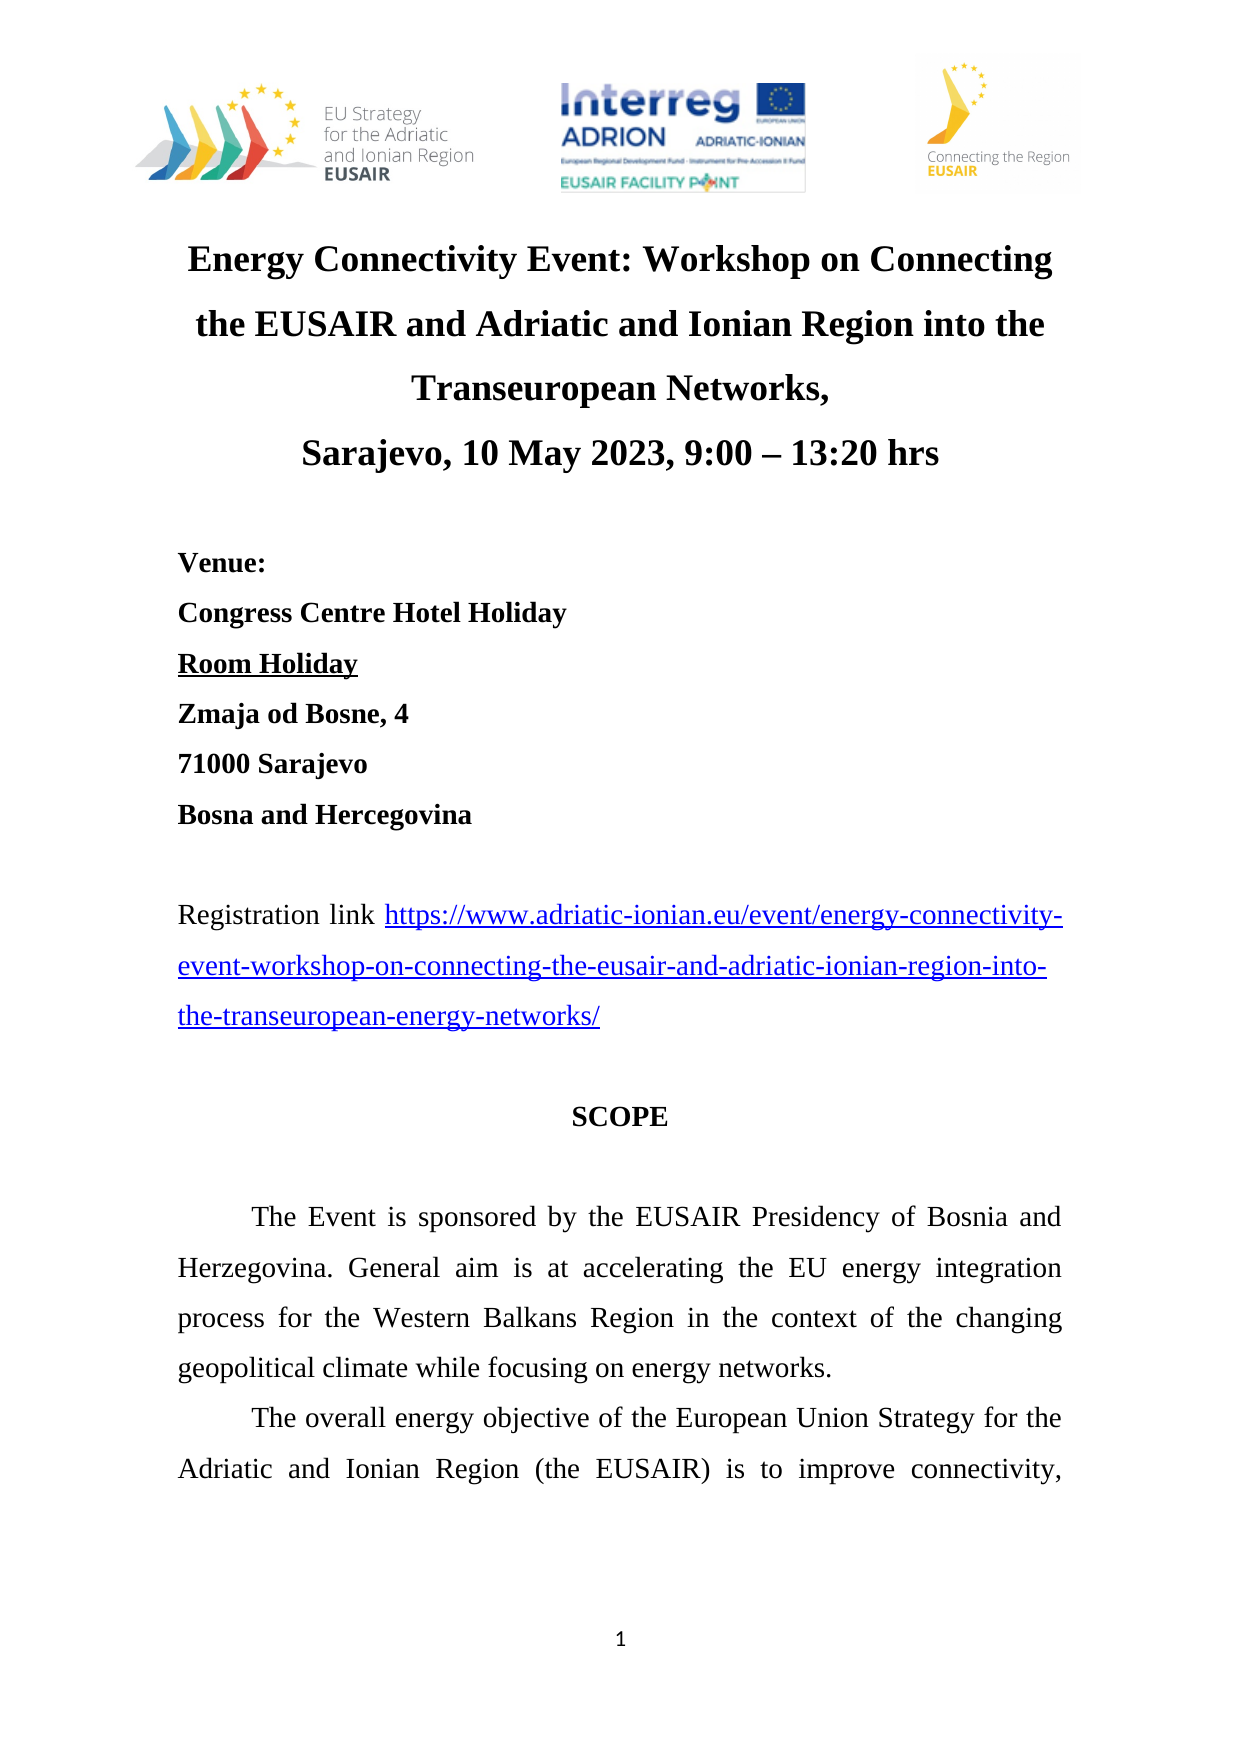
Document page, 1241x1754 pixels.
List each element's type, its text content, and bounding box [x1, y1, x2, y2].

picture [915, 53, 1081, 194]
text Energy Connectivity Event: Workshop on Connecting the EUSAIR and Adriatic and Ionian Region into the Transeuropean Networks, [177, 236, 1063, 409]
text Room Holiday [177, 646, 1063, 679]
text 71000 Sarajevo [177, 747, 1063, 780]
text Sarajevo, 10 May 2023, 9:00 – 13:20 hrs [177, 430, 1063, 473]
picture [128, 74, 485, 197]
text Congress Centre Hotel Holiday [177, 596, 1063, 629]
text SCOPE [177, 1099, 1063, 1132]
text Registration link https://www.adriatic-ionian.eu/event/energy-connectivity-event-workshop-on-connecting-the-eusair-and-adriatic-ionian-region-into-the-transeuropean-energy-networks/ [177, 897, 1063, 1032]
text Venue: [177, 545, 1063, 579]
picture [561, 83, 807, 194]
text Bosna and Hercegovina [177, 797, 1063, 830]
text Zmaja od Bosne, 4 [177, 696, 1063, 730]
text The Event is sponsored by the EUSAIR Presidency of Bosnia and Herzegovina. General aim is at accelerating the EU energy integration process for the Western Balkans Region in the context of the changing geopolitical climate while focusing on energy networks. [177, 1199, 1063, 1384]
